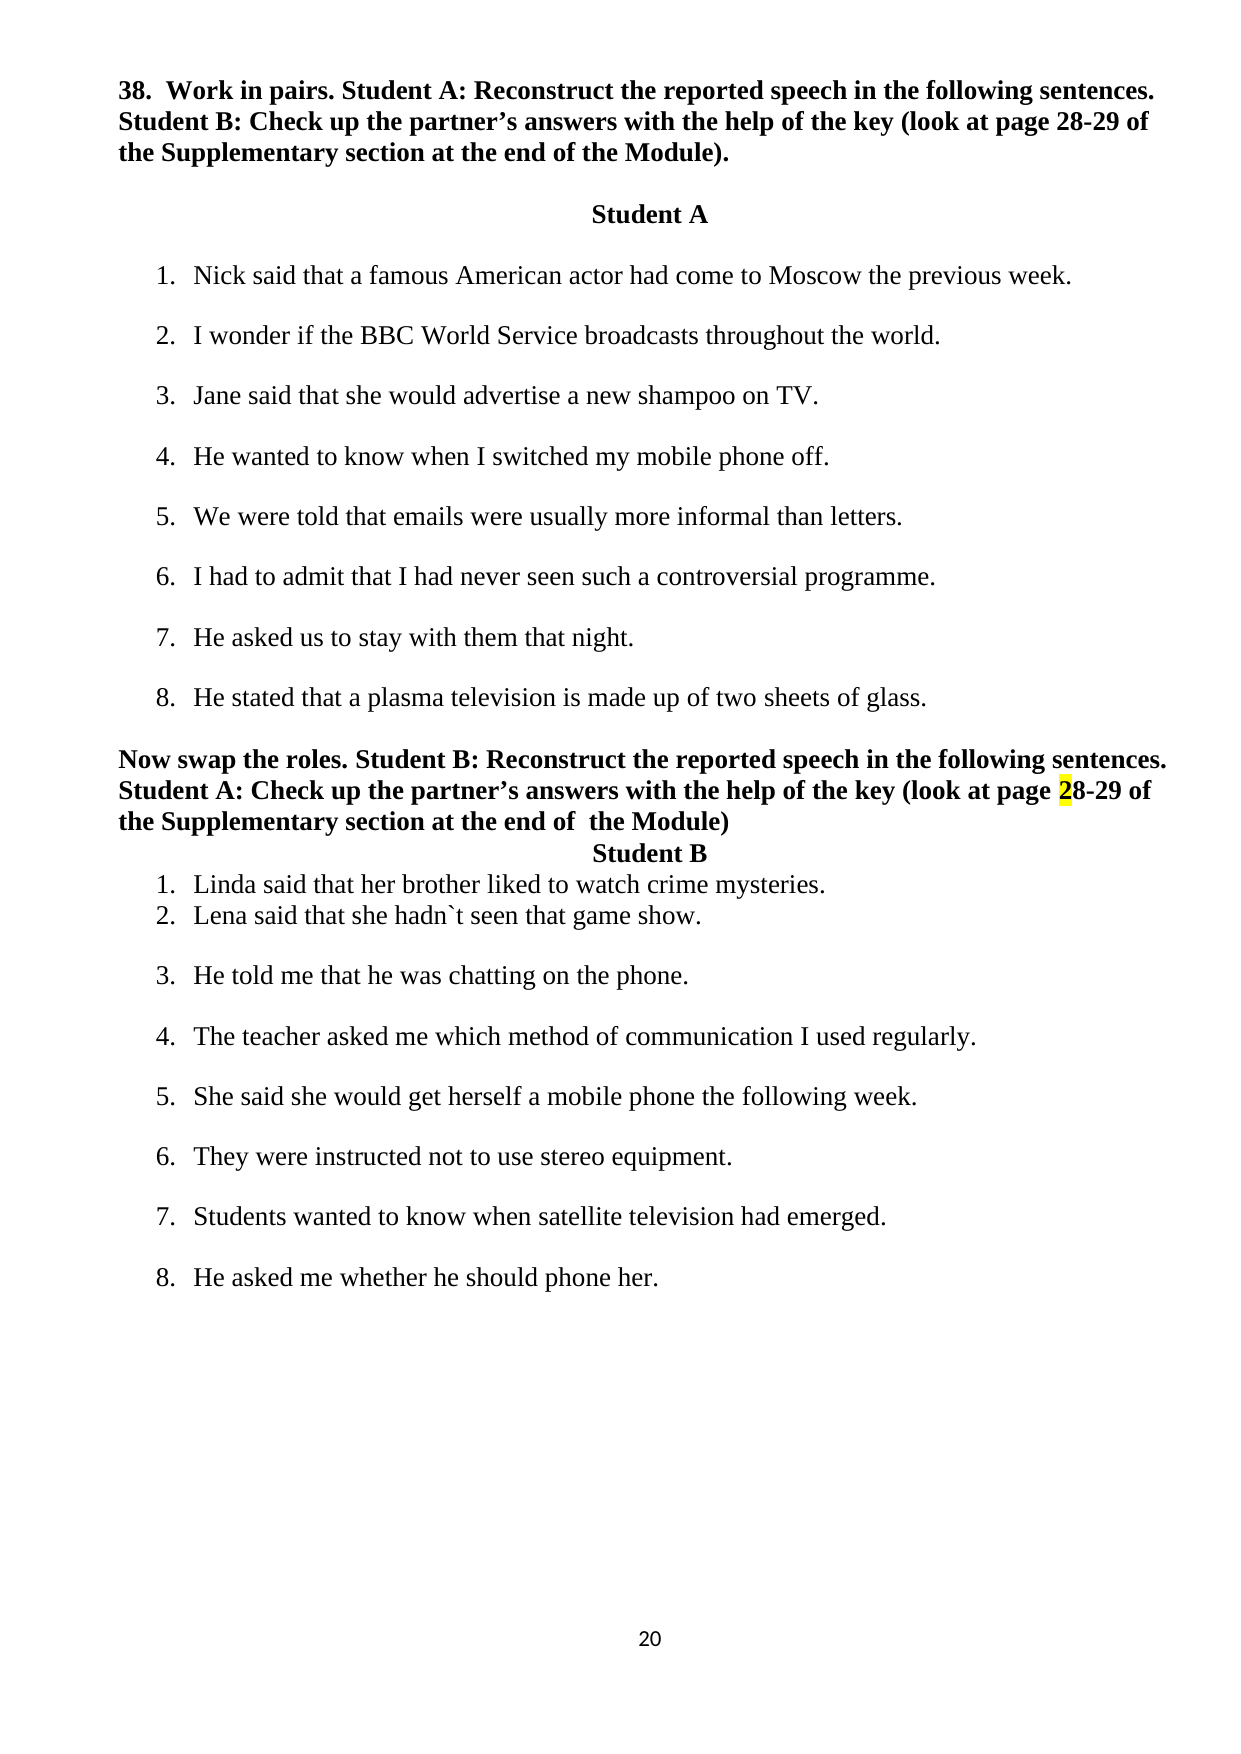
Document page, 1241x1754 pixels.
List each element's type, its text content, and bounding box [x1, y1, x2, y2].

text Student B [118, 837, 1181, 868]
list He asked us to stay with them that night. [156, 621, 1181, 652]
list Students wanted to know when satellite television had emerged. [156, 1201, 1181, 1232]
list Jane said that she would advertise a new shampoo on TV. [156, 379, 1181, 411]
list She said she would get herself a mobile phone the following week. [156, 1080, 1181, 1111]
list Lena said that she hadn`t seen that game show. [156, 899, 1181, 930]
text 38. Work in pairs. Student A: Reconstruct the reported speech in the following sentences. Student B: Check up the partner’s answers with the help of the key (look at page 28-29 of the Supplementary section at the end of the Module). [118, 74, 1181, 167]
list We were told that emails were usually more informal than letters. [156, 500, 1181, 531]
list I wonder if the BBC World Service broadcasts throughout the world. [156, 319, 1181, 350]
list He stated that a plasma television is made up of two sheets of glass. [156, 681, 1181, 712]
list I had to admit that I had never seen such a controversial programme. [156, 560, 1181, 591]
list He asked me whether he should phone her. [156, 1261, 1181, 1292]
list They were instructed not to use stereo equipment. [156, 1140, 1181, 1171]
list The teacher asked me which method of communication I used regularly. [156, 1019, 1181, 1051]
text Now swap the roles. Student B: Reconstruct the reported speech in the following sentences. Student A: Check up the partner’s answers with the help of the key (look at page 28-29 of the Supplementary section at the end of the Module) [118, 743, 1181, 837]
list He wanted to know when I switched my mobile phone off. [156, 440, 1181, 471]
list He told me that he was chatting on the phone. [156, 959, 1181, 990]
list Linda said that her brother liked to watch crime mysteries. [156, 868, 1181, 899]
text Student A [118, 198, 1181, 229]
list Nick said that a famous American actor had come to Moscow the previous week. [156, 259, 1181, 290]
